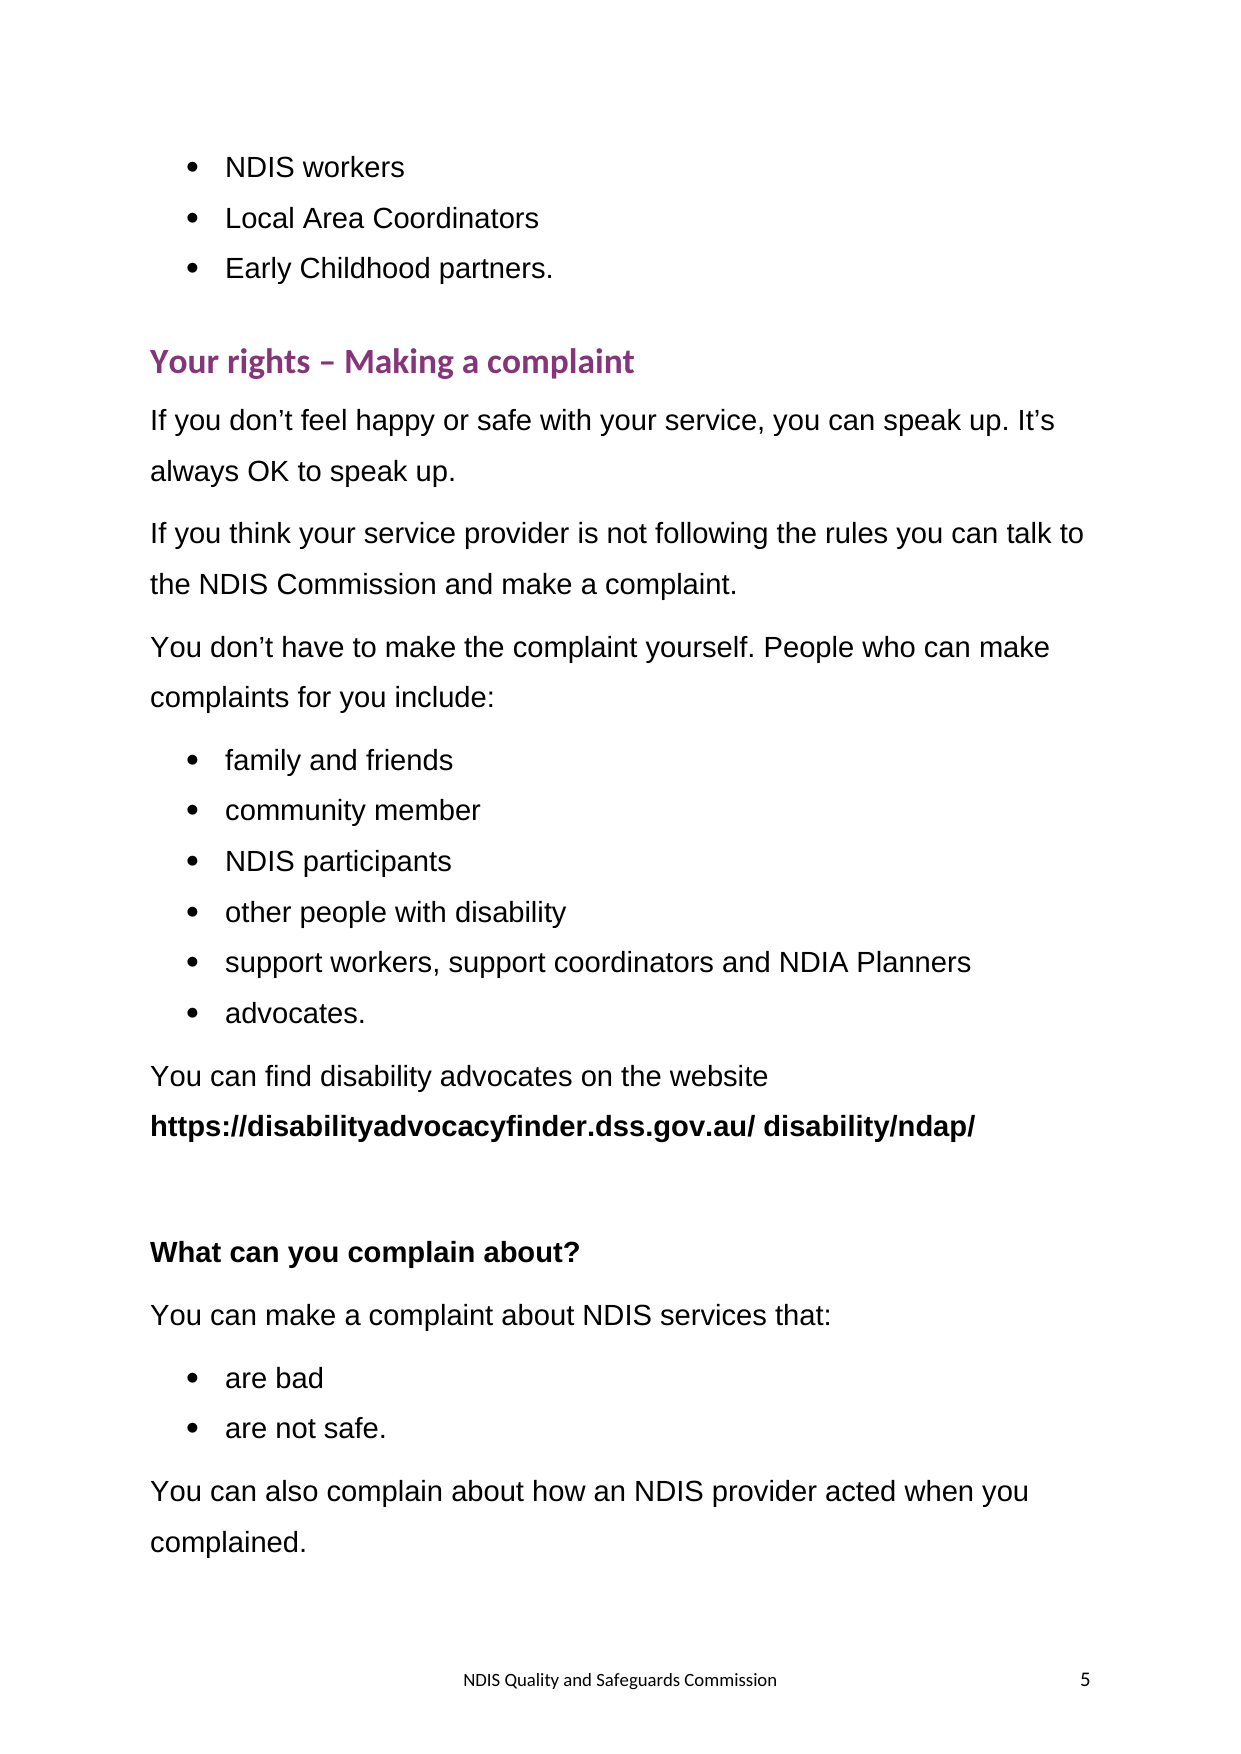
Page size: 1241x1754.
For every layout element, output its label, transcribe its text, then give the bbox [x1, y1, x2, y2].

list community member [187, 793, 1090, 827]
text You can make a complaint about NDIS services that: [150, 1298, 1090, 1331]
list NDIS workers [187, 150, 1090, 184]
subtitle Your rights – Making a complaint [150, 339, 1090, 383]
list Local Area Coordinators [187, 201, 1090, 234]
text What can you complain about? [150, 1235, 1090, 1268]
text If you don’t feel happy or safe with your service, you can speak up. It’s always OK to speak up. [150, 403, 1090, 487]
list are not safe. [187, 1411, 1090, 1445]
list NDIS participants [187, 844, 1090, 878]
list advocates. [187, 996, 1090, 1030]
list other people with disability [187, 895, 1090, 928]
list are bad [187, 1361, 1090, 1394]
text You can also complain about how an NDIS provider acted when you complained. [150, 1474, 1090, 1558]
list family and friends [187, 743, 1090, 777]
list Early Childhood partners. [187, 251, 1090, 285]
text If you think your service provider is not following the rules you can talk to the NDIS Commission and make a complaint. [150, 517, 1090, 600]
text You can find disability advocates on the website https://disabilityadvocacyfinder.dss.gov.au/ disability/ndap/ [150, 1059, 1090, 1143]
text You don’t have to make the complaint yourself. People who can make complaints for you include: [150, 630, 1090, 713]
list support workers, support coordinators and NDIA Planners [187, 945, 1090, 979]
